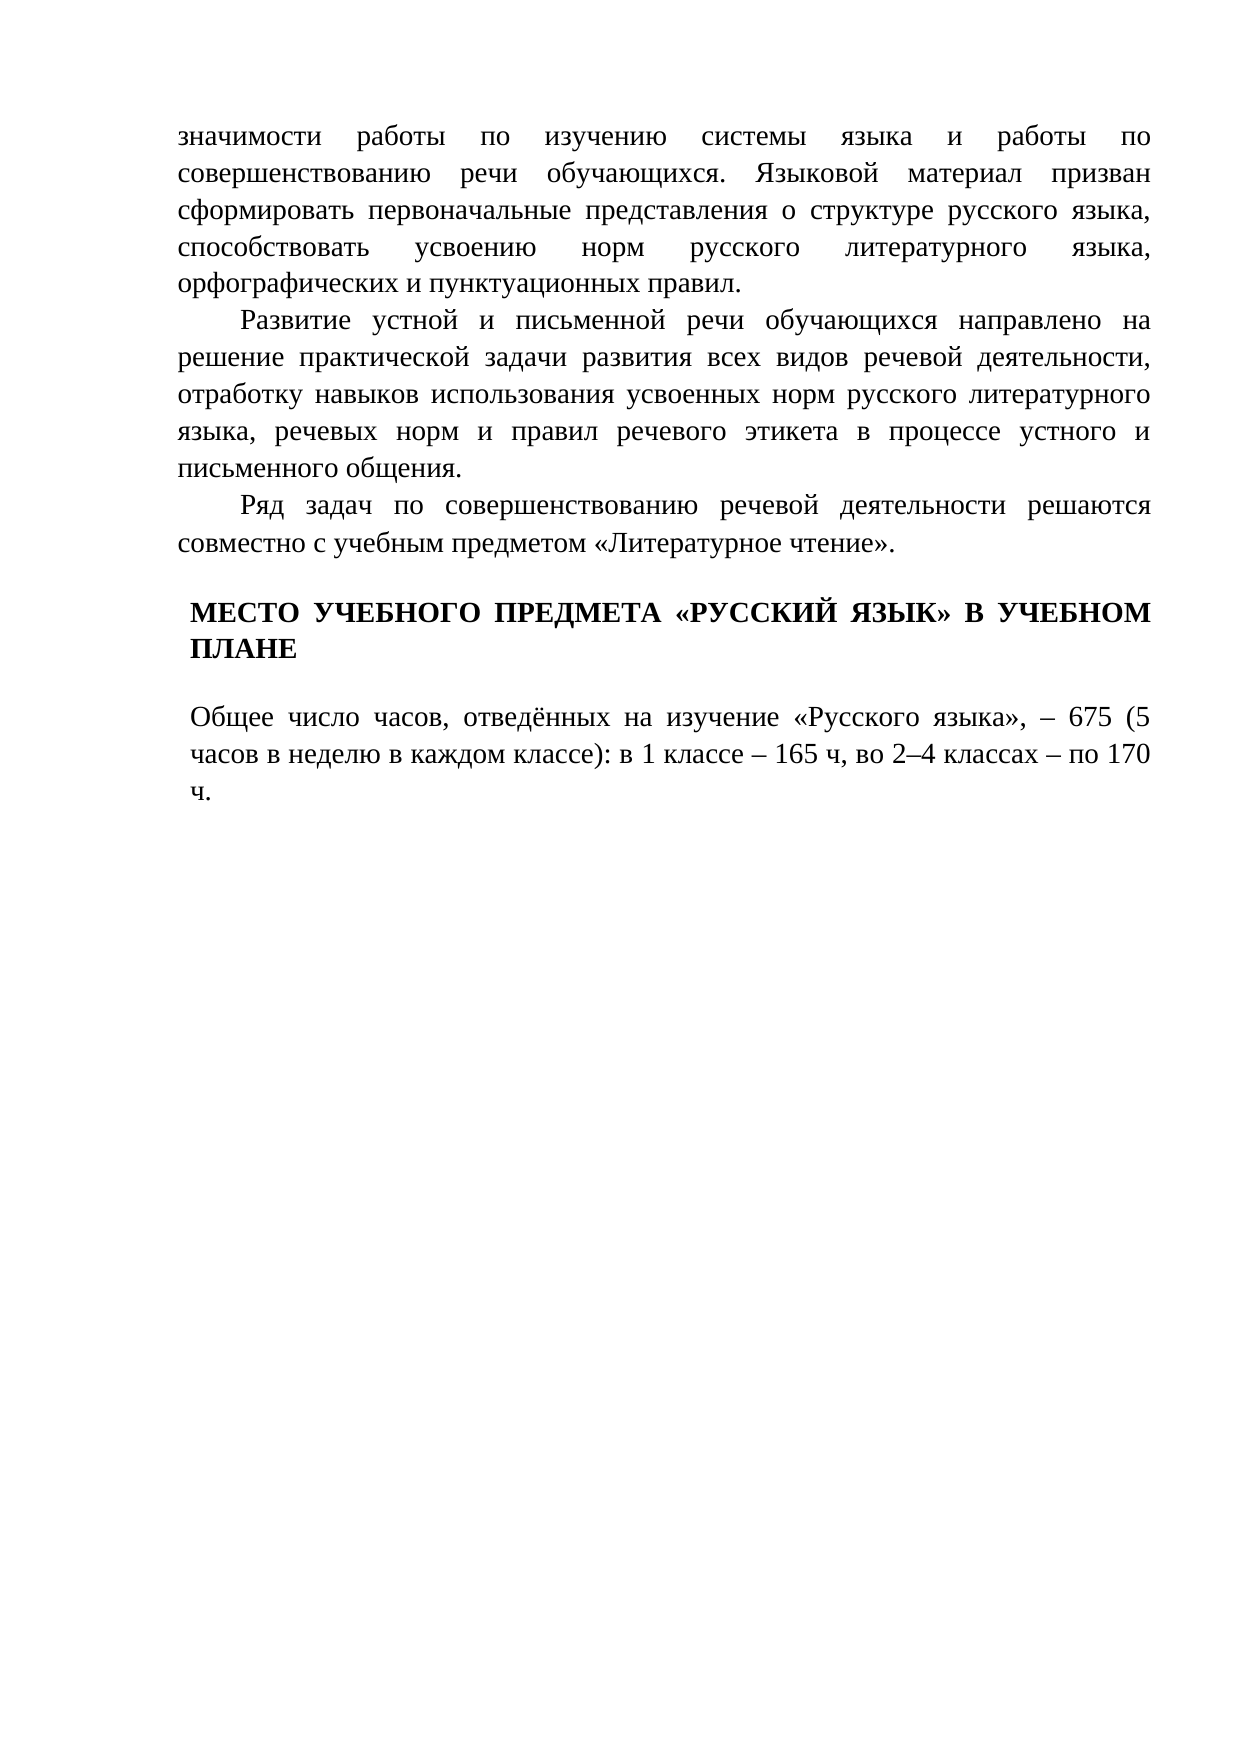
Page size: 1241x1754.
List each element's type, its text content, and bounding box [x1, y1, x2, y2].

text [177, 118, 1152, 299]
text МЕСТО УЧЕБНОГО ПРЕДМЕТА «РУССКИЙ ЯЗЫК» В УЧЕБНОМ ПЛАНЕ [190, 595, 1152, 665]
text Развитие устной и письменной речи обучающихся направлено на решение практической задачи развития всех видов речевой деятельности, отработку навыков использования усвоенных норм русского литературного языка, речевых норм и правил речевого этикета в процессе устного и письменного общения. [177, 302, 1152, 483]
text Ряд задач по совершенствованию речевой деятельности решаются совместно с учебным предметом «Литературное чтение». [177, 487, 1152, 559]
text Общее число часов, отведённых на изучение «Русского языка», – 675 (5 часов в неделю в каждом классе): в 1 классе – 165 ч, во 2–4 классах – по 170 ч. [190, 699, 1152, 806]
